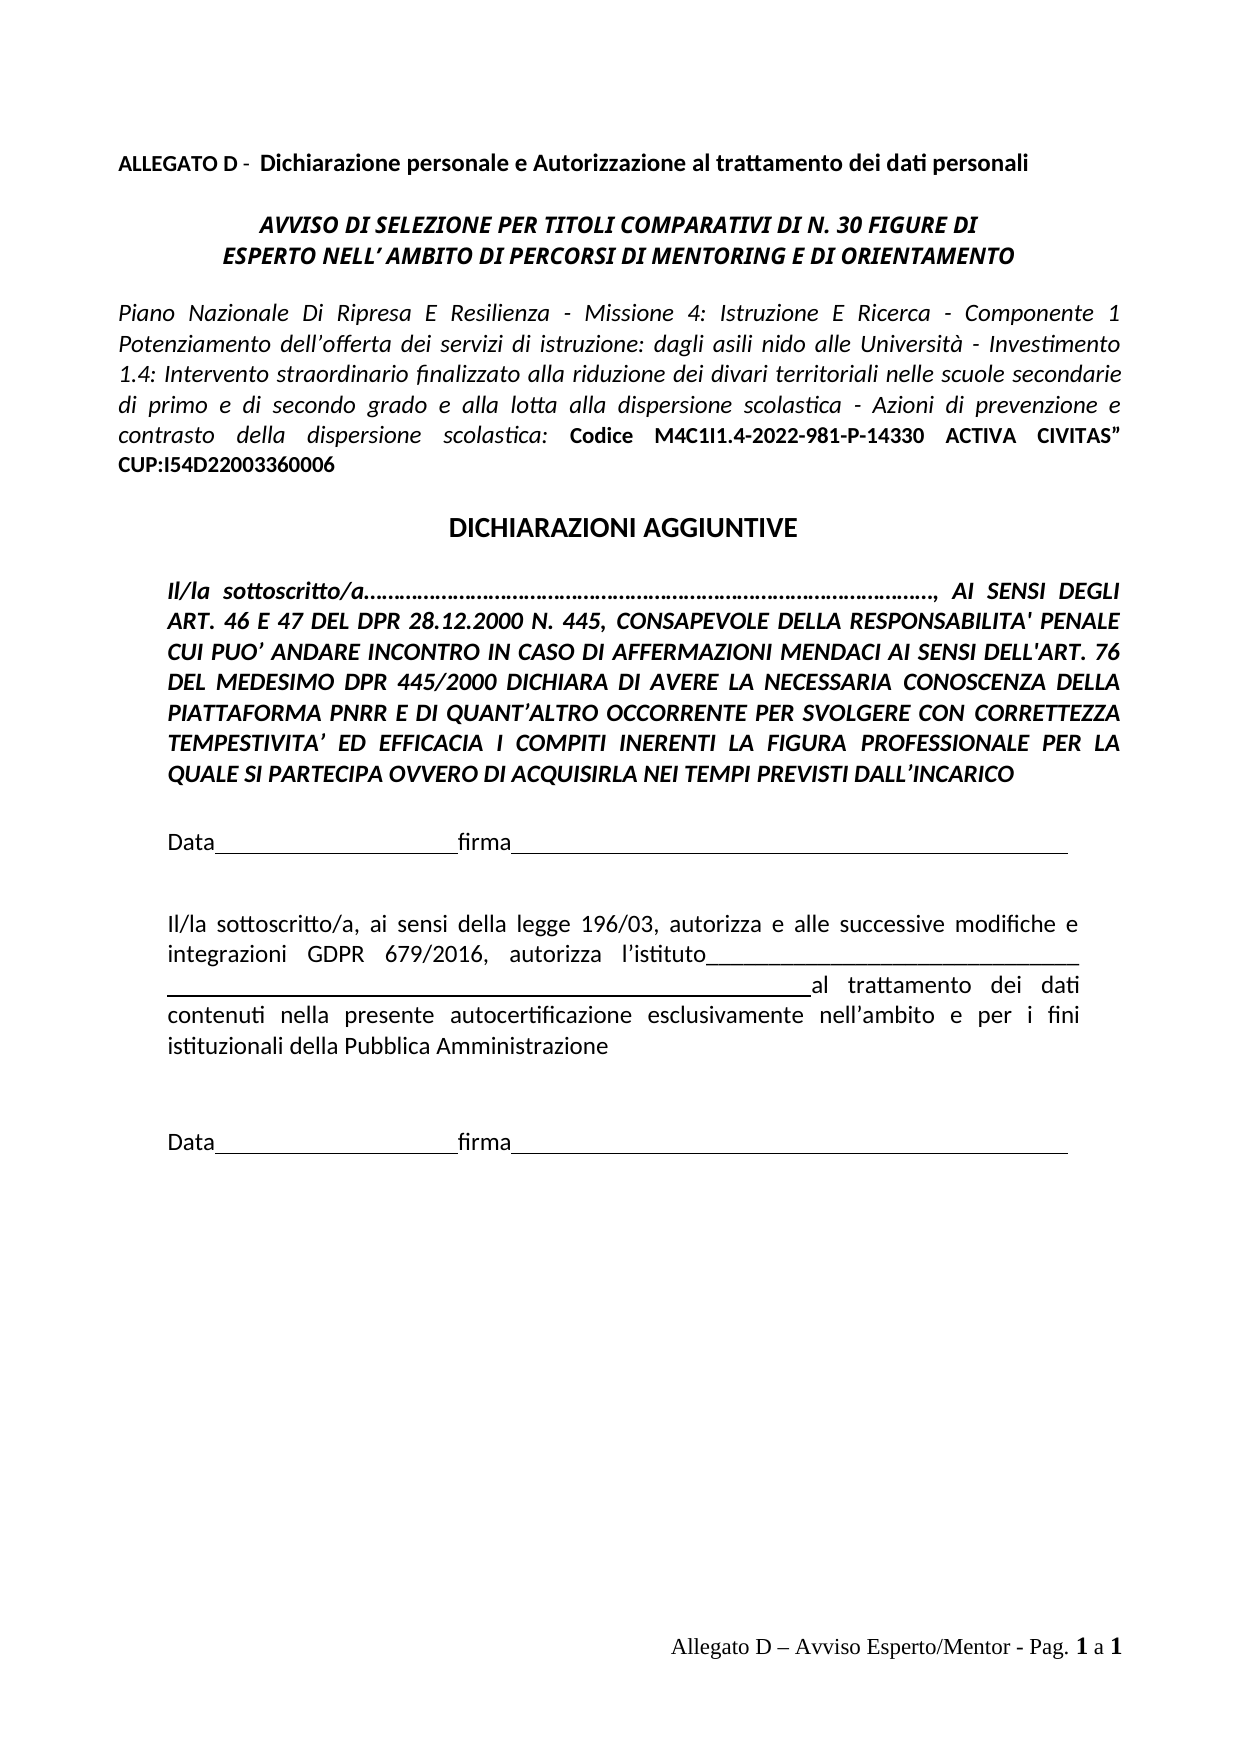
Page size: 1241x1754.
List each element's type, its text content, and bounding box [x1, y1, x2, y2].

text Piano Nazionale Di Ripresa E Resilienza - Missione 4: Istruzione E Ricerca - Componente 1 Potenziamento dell’offerta dei servizi di istruzione: dagli asili nido alle Università - Investimento 1.4: Intervento straordinario finalizzato alla riduzione dei divari territoriali nelle scuole secondarie di primo e di secondo grado e alla lotta alla dispersione scolastica - Azioni di prevenzione e contrasto della dispersione scolastica: Codice M4C1I1.4-2022-981-P-14330 ACTIVA CIVITAS” CUP:I54D22003360006 [118, 297, 1122, 478]
subtitle Il/la sottoscritto/a……………………………………………………………………………………, AI SENSI DEGLI ART. 46 E 47 DEL DPR 28.12.2000 N. 445, CONSAPEVOLE DELLA RESPONSABILITA' PENALE CUI PUO’ ANDARE INCONTRO IN CASO DI AFFERMAZIONI MENDACI AI SENSI DELL'ART. 76 DEL MEDESIMO DPR 445/2000 DICHIARA DI AVERE LA NECESSARIA CONOSCENZA DELLA PIATTAFORMA PNRR E DI QUANT’ALTRO OCCORRENTE PER SVOLGERE CON CORRETTEZZA TEMPESTIVITA’ ED EFFICACIA I COMPITI INERENTI LA FIGURA PROFESSIONALE PER LA QUALE SI PARTECIPA OVVERO DI ACQUISIRLA NEI TEMPI PREVISTI DALL’INCARICO [167, 575, 1123, 788]
text Il/la sottoscritto/a, ai sensi della legge 196/03, autorizza e alle successive modifiche e integrazioni GDPR 679/2016, autorizza l’istituto______________________________ al trattamento dei dati contenuti nella presente autocertificazione esclusivamente nell’ambito e per i fini istituzionali della Pubblica Amministrazione [167, 908, 1080, 1061]
text DICHIARAZIONI AGGIUNTIVE [166, 509, 1080, 544]
text Data firma [167, 1127, 1122, 1157]
text Data firma [167, 827, 1122, 857]
text AVVISO DI SELEZIONE PER TITOLI COMPARATIVI DI N. 30 FIGURE DI ESPERTO NELL’ AMBITO DI PERCORSI DI MENTORING E DI ORIENTAMENTO [118, 209, 1122, 271]
text ALLEGATO D - Dichiarazione personale e Autorizzazione al trattamento dei dati personali [118, 148, 1080, 178]
